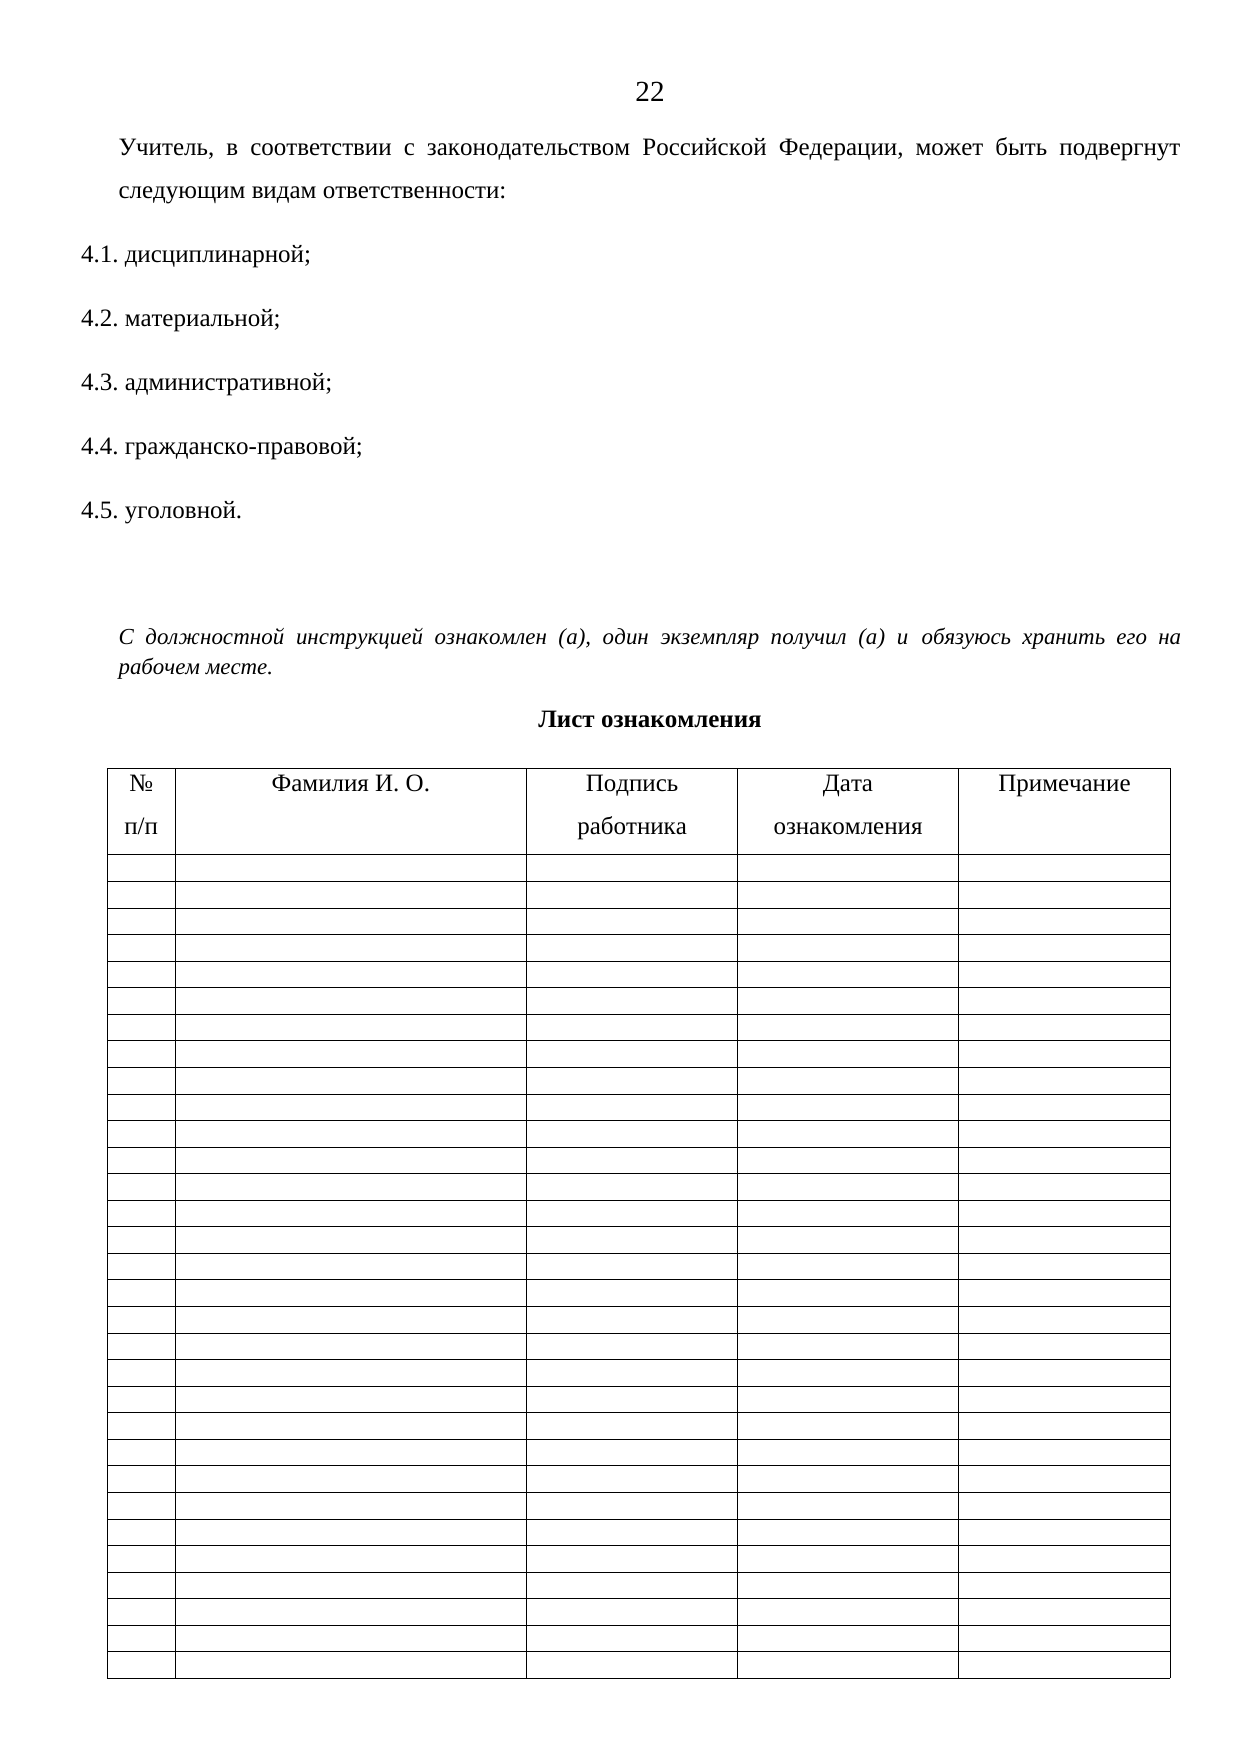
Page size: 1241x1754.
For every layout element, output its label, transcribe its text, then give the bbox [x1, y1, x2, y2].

table_cell [527, 1546, 737, 1572]
table_cell [108, 882, 175, 907]
table_cell [959, 1387, 1170, 1412]
table_cell [959, 962, 1170, 987]
table_cell [108, 1466, 175, 1492]
table_cell [527, 1360, 737, 1386]
table_cell [738, 1626, 958, 1651]
table_cell [527, 1652, 737, 1678]
table_cell [176, 1466, 526, 1492]
table_cell [527, 1148, 737, 1173]
table_cell [176, 1201, 526, 1226]
table_cell [959, 882, 1170, 907]
table_cell [527, 1520, 737, 1545]
table_cell [108, 1041, 175, 1067]
table_cell [527, 882, 737, 907]
table_cell [959, 855, 1170, 881]
table_cell [108, 935, 175, 961]
table_cell [959, 1334, 1170, 1359]
table_cell [176, 1360, 526, 1386]
table_cell [738, 1413, 958, 1439]
text С должностной инструкцией ознакомлен (а), один экземпляр получил (а) и обязуюсь хранить его на рабочем месте. [118, 623, 1181, 679]
table_cell [959, 988, 1170, 1014]
table_cell [108, 1307, 175, 1332]
table_cell [176, 1652, 526, 1678]
table_cell [738, 1360, 958, 1386]
table_cell [527, 1307, 737, 1332]
table_cell [108, 1413, 175, 1439]
table_cell [959, 1440, 1170, 1465]
table_cell [959, 1015, 1170, 1040]
table_cell [738, 1546, 958, 1572]
table_cell [108, 1387, 175, 1412]
table_cell [108, 1121, 175, 1147]
table_cell [959, 1626, 1170, 1651]
table_cell [959, 1174, 1170, 1200]
table_cell [959, 935, 1170, 961]
table_cell [108, 1095, 175, 1120]
table_cell [108, 1068, 175, 1093]
table_cell [527, 1440, 737, 1465]
table_cell [108, 1520, 175, 1545]
table_cell [738, 988, 958, 1014]
table_cell [527, 1201, 737, 1226]
table_cell [176, 1573, 526, 1598]
table_cell [738, 1254, 958, 1279]
table_cell [738, 1466, 958, 1492]
table_cell [738, 1520, 958, 1545]
table_cell [738, 882, 958, 907]
table_cell [176, 1068, 526, 1093]
table_cell [959, 1599, 1170, 1625]
table_cell [108, 855, 175, 881]
table_cell [108, 909, 175, 934]
table_cell [527, 1280, 737, 1306]
table_cell [959, 1493, 1170, 1518]
table_cell [738, 962, 958, 987]
table_cell [527, 1493, 737, 1518]
table_cell [176, 882, 526, 907]
table_cell [738, 1148, 958, 1173]
table_cell [527, 1041, 737, 1067]
table_cell [108, 1599, 175, 1625]
list административной; [81, 367, 1181, 396]
table_cell [176, 1546, 526, 1572]
text Лист ознакомления [118, 704, 1181, 733]
table_cell [176, 1280, 526, 1306]
table_cell [738, 1015, 958, 1040]
table_cell [738, 855, 958, 881]
table_header Фамилия И. О. [176, 769, 526, 854]
table_cell [176, 1387, 526, 1412]
table_cell [959, 1068, 1170, 1093]
table_cell [108, 962, 175, 987]
table_cell [738, 1227, 958, 1253]
table_cell [738, 1387, 958, 1412]
table_cell [108, 1652, 175, 1678]
table_cell [176, 1121, 526, 1147]
text Учитель, в соответствии с законодательством Российской Федерации, может быть подвергнут следующим видам ответственности: [118, 132, 1181, 204]
table_cell [738, 1440, 958, 1465]
table_cell [176, 1148, 526, 1173]
table_cell [738, 1041, 958, 1067]
table_cell [176, 1440, 526, 1465]
table_cell [959, 1360, 1170, 1386]
table_cell [959, 1573, 1170, 1598]
table_cell [959, 1148, 1170, 1173]
table_cell [176, 1493, 526, 1518]
table_cell [176, 1520, 526, 1545]
list уголовной. [81, 495, 1181, 524]
table_cell [176, 935, 526, 961]
table_cell [959, 1227, 1170, 1253]
table_cell [108, 1626, 175, 1651]
table_cell [527, 1466, 737, 1492]
table_cell [959, 1652, 1170, 1678]
table_cell [738, 1573, 958, 1598]
table_cell [527, 909, 737, 934]
table_header Примечание [959, 769, 1170, 854]
table_cell [527, 988, 737, 1014]
table_cell [176, 1334, 526, 1359]
table_cell [527, 1254, 737, 1279]
table_cell [959, 1095, 1170, 1120]
table_cell [527, 1573, 737, 1598]
table_cell [527, 1413, 737, 1439]
table_cell [108, 1573, 175, 1598]
table_cell [527, 1334, 737, 1359]
table_cell [738, 1174, 958, 1200]
table_cell [108, 1546, 175, 1572]
table_cell [738, 1334, 958, 1359]
table_cell [108, 1201, 175, 1226]
table_cell [176, 1254, 526, 1279]
table_cell [176, 909, 526, 934]
table_cell [738, 1121, 958, 1147]
table_cell [738, 1201, 958, 1226]
table_cell [176, 1307, 526, 1332]
table_cell [527, 935, 737, 961]
table_cell [108, 1254, 175, 1279]
table_cell [527, 1599, 737, 1625]
table_cell [527, 1068, 737, 1093]
table_header Подпись работника [527, 769, 737, 854]
table_cell [738, 1095, 958, 1120]
table_cell [959, 1201, 1170, 1226]
table_cell [176, 962, 526, 987]
table_cell [959, 909, 1170, 934]
list дисциплинарной; [81, 239, 1181, 268]
table_cell [527, 855, 737, 881]
table_cell [738, 1068, 958, 1093]
table_cell [959, 1520, 1170, 1545]
table_cell [738, 909, 958, 934]
table_cell [959, 1307, 1170, 1332]
table_cell [527, 1095, 737, 1120]
table_cell [176, 1041, 526, 1067]
table_cell [108, 1334, 175, 1359]
table_cell [527, 1387, 737, 1412]
table_cell [959, 1254, 1170, 1279]
table_cell [527, 1626, 737, 1651]
table_cell [108, 1148, 175, 1173]
table_cell [176, 1227, 526, 1253]
table_cell [959, 1466, 1170, 1492]
table_cell [176, 1015, 526, 1040]
table_cell [738, 1599, 958, 1625]
table_cell [108, 1227, 175, 1253]
table_cell [527, 1015, 737, 1040]
table_cell [527, 1227, 737, 1253]
table_cell [108, 988, 175, 1014]
table_header Дата ознакомления [738, 769, 958, 854]
table_cell [959, 1413, 1170, 1439]
table_cell [959, 1546, 1170, 1572]
table_header № п/п [108, 769, 175, 854]
table_cell [108, 1015, 175, 1040]
table_cell [108, 1174, 175, 1200]
table_cell [959, 1041, 1170, 1067]
table_cell [176, 1626, 526, 1651]
table_cell [738, 1307, 958, 1332]
table_cell [959, 1280, 1170, 1306]
list гражданско-правовой; [81, 431, 1181, 460]
table_cell [527, 1121, 737, 1147]
table_cell [527, 962, 737, 987]
table_cell [108, 1440, 175, 1465]
table_cell [108, 1280, 175, 1306]
table_cell [959, 1121, 1170, 1147]
list материальной; [81, 303, 1181, 332]
table_cell [176, 1599, 526, 1625]
table_cell [738, 1493, 958, 1518]
table_cell [176, 1095, 526, 1120]
table_cell [176, 1413, 526, 1439]
table_cell [527, 1174, 737, 1200]
table_cell [176, 988, 526, 1014]
table_cell [108, 1493, 175, 1518]
table_cell [738, 1280, 958, 1306]
table_cell [738, 935, 958, 961]
table_cell [738, 1652, 958, 1678]
table_cell [176, 855, 526, 881]
table_cell [176, 1174, 526, 1200]
table_cell [108, 1360, 175, 1386]
